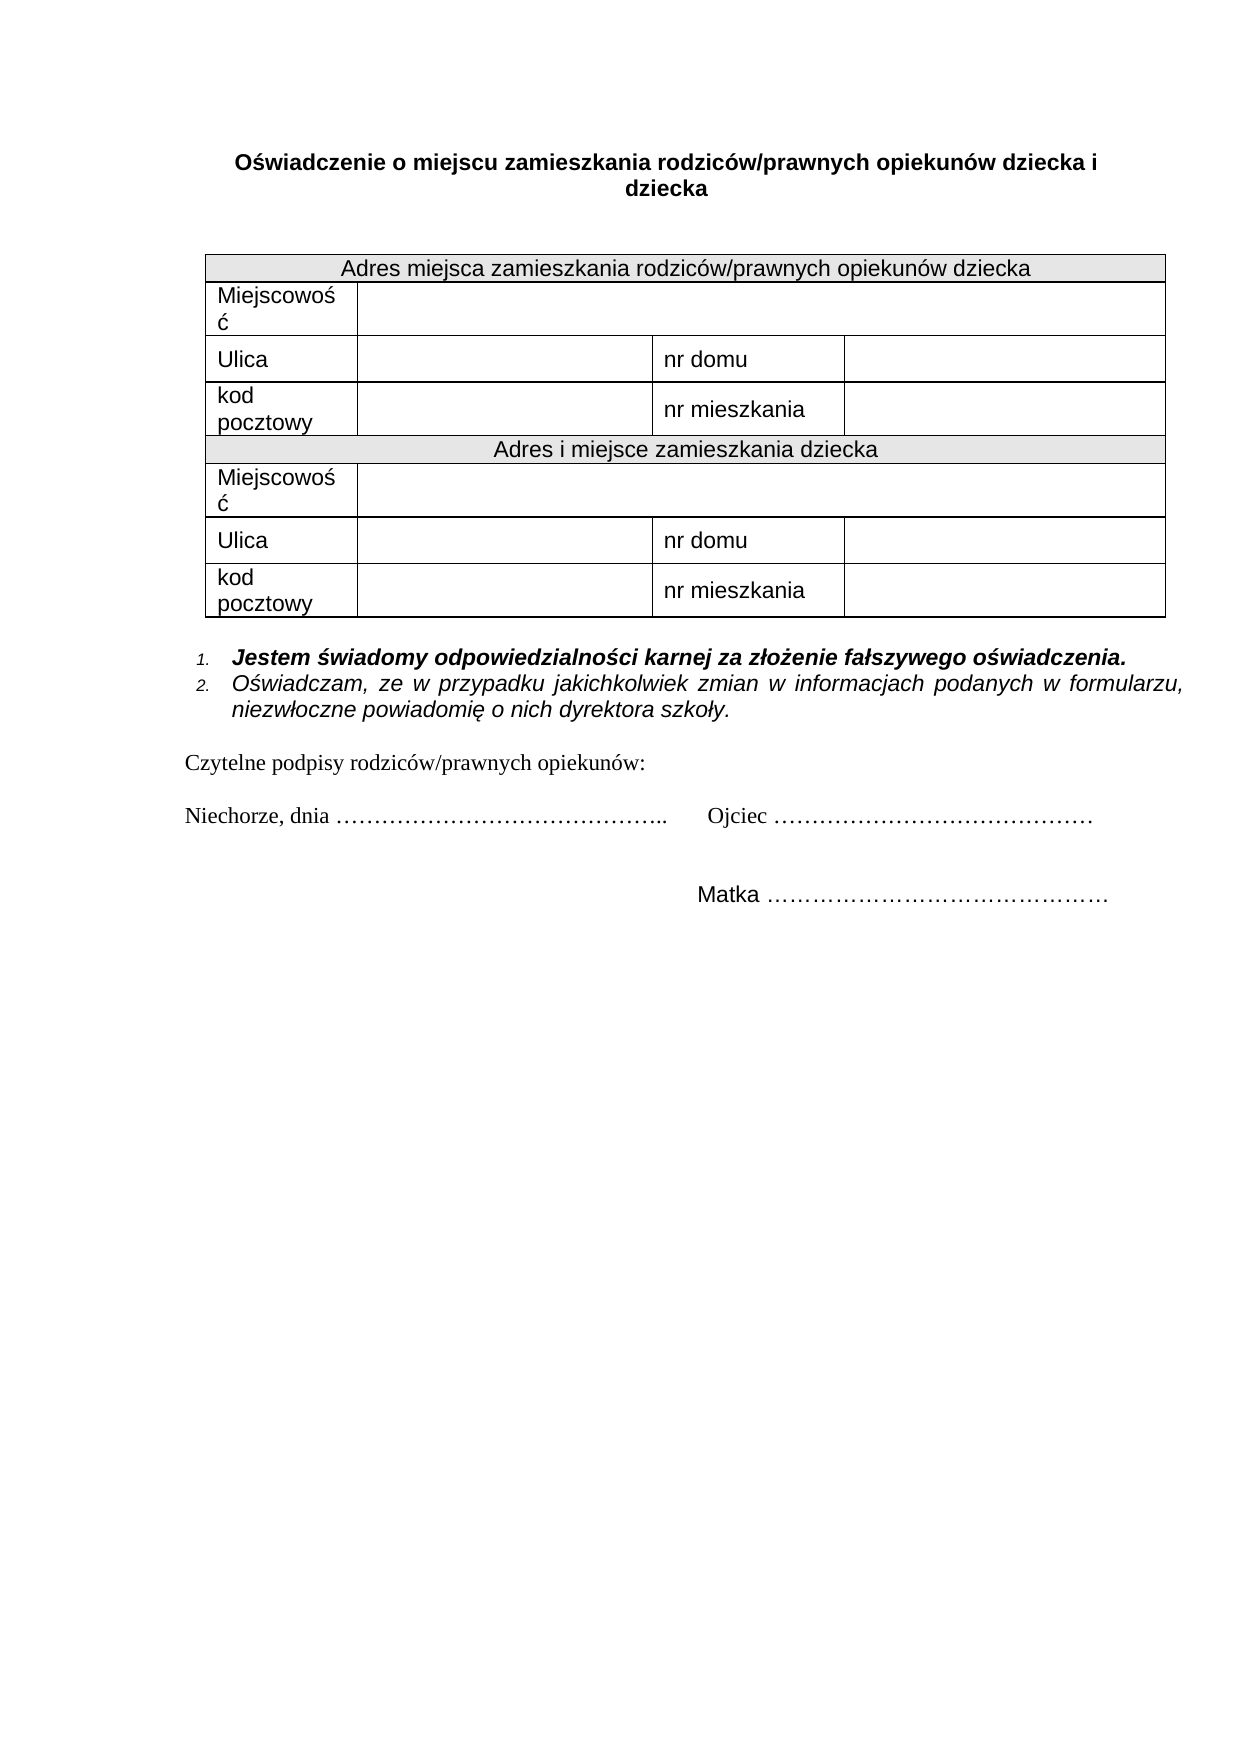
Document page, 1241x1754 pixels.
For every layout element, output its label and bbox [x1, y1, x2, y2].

table_cell [177, 148, 1192, 907]
